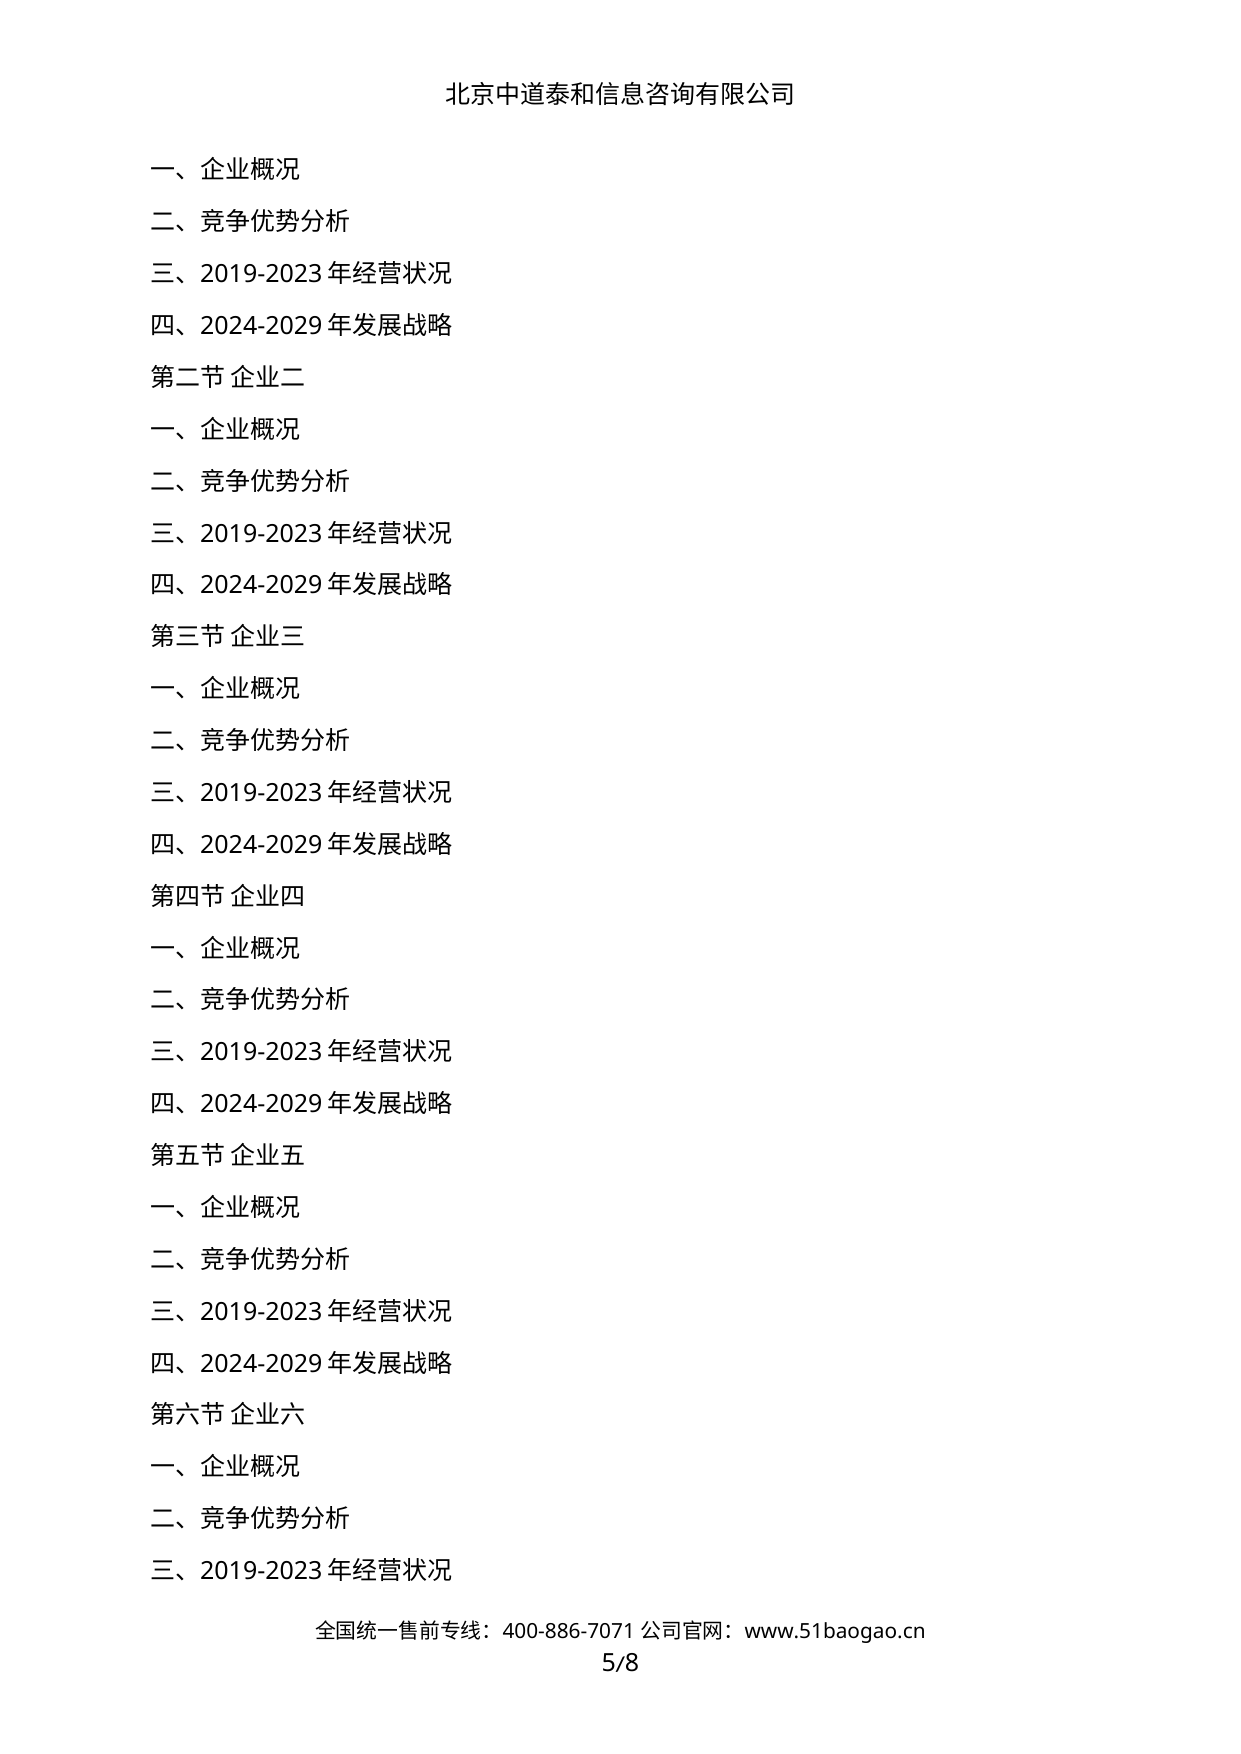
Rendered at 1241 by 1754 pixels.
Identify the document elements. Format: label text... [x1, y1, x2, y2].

text 四、2024-2029年发展战略 [150, 565, 1090, 601]
text 三、2019-2023年经营状况 [150, 772, 1090, 809]
text 二、竞争优势分析 [150, 1499, 1090, 1535]
text 三、2019-2023年经营状况 [150, 1291, 1090, 1327]
text 四、2024-2029年发展战略 [150, 824, 1090, 861]
text 一、企业概况 [150, 669, 1090, 705]
text 第五节 企业五 [150, 1136, 1090, 1172]
text 第二节 企业二 [150, 357, 1090, 394]
text 二、竞争优势分析 [150, 1239, 1090, 1276]
text 四、2024-2029年发展战略 [150, 1084, 1090, 1120]
text 四、2024-2029年发展战略 [150, 306, 1090, 342]
text 第三节 企业三 [150, 617, 1090, 653]
text 二、竞争优势分析 [150, 202, 1090, 238]
text 三、2019-2023年经营状况 [150, 254, 1090, 290]
text 三、2019-2023年经营状况 [150, 513, 1090, 549]
text 二、竞争优势分析 [150, 980, 1090, 1016]
text 一、企业概况 [150, 409, 1090, 446]
text 一、企业概况 [150, 150, 1090, 186]
text 二、竞争优势分析 [150, 461, 1090, 497]
text 三、2019-2023年经营状况 [150, 1551, 1090, 1587]
text 一、企业概况 [150, 1187, 1090, 1224]
text 二、竞争优势分析 [150, 721, 1090, 757]
text 三、2019-2023年经营状况 [150, 1032, 1090, 1068]
text 第四节 企业四 [150, 876, 1090, 912]
text 第六节 企业六 [150, 1395, 1090, 1431]
text 四、2024-2029年发展战略 [150, 1343, 1090, 1379]
text 一、企业概况 [150, 928, 1090, 964]
text 一、企业概况 [150, 1447, 1090, 1483]
